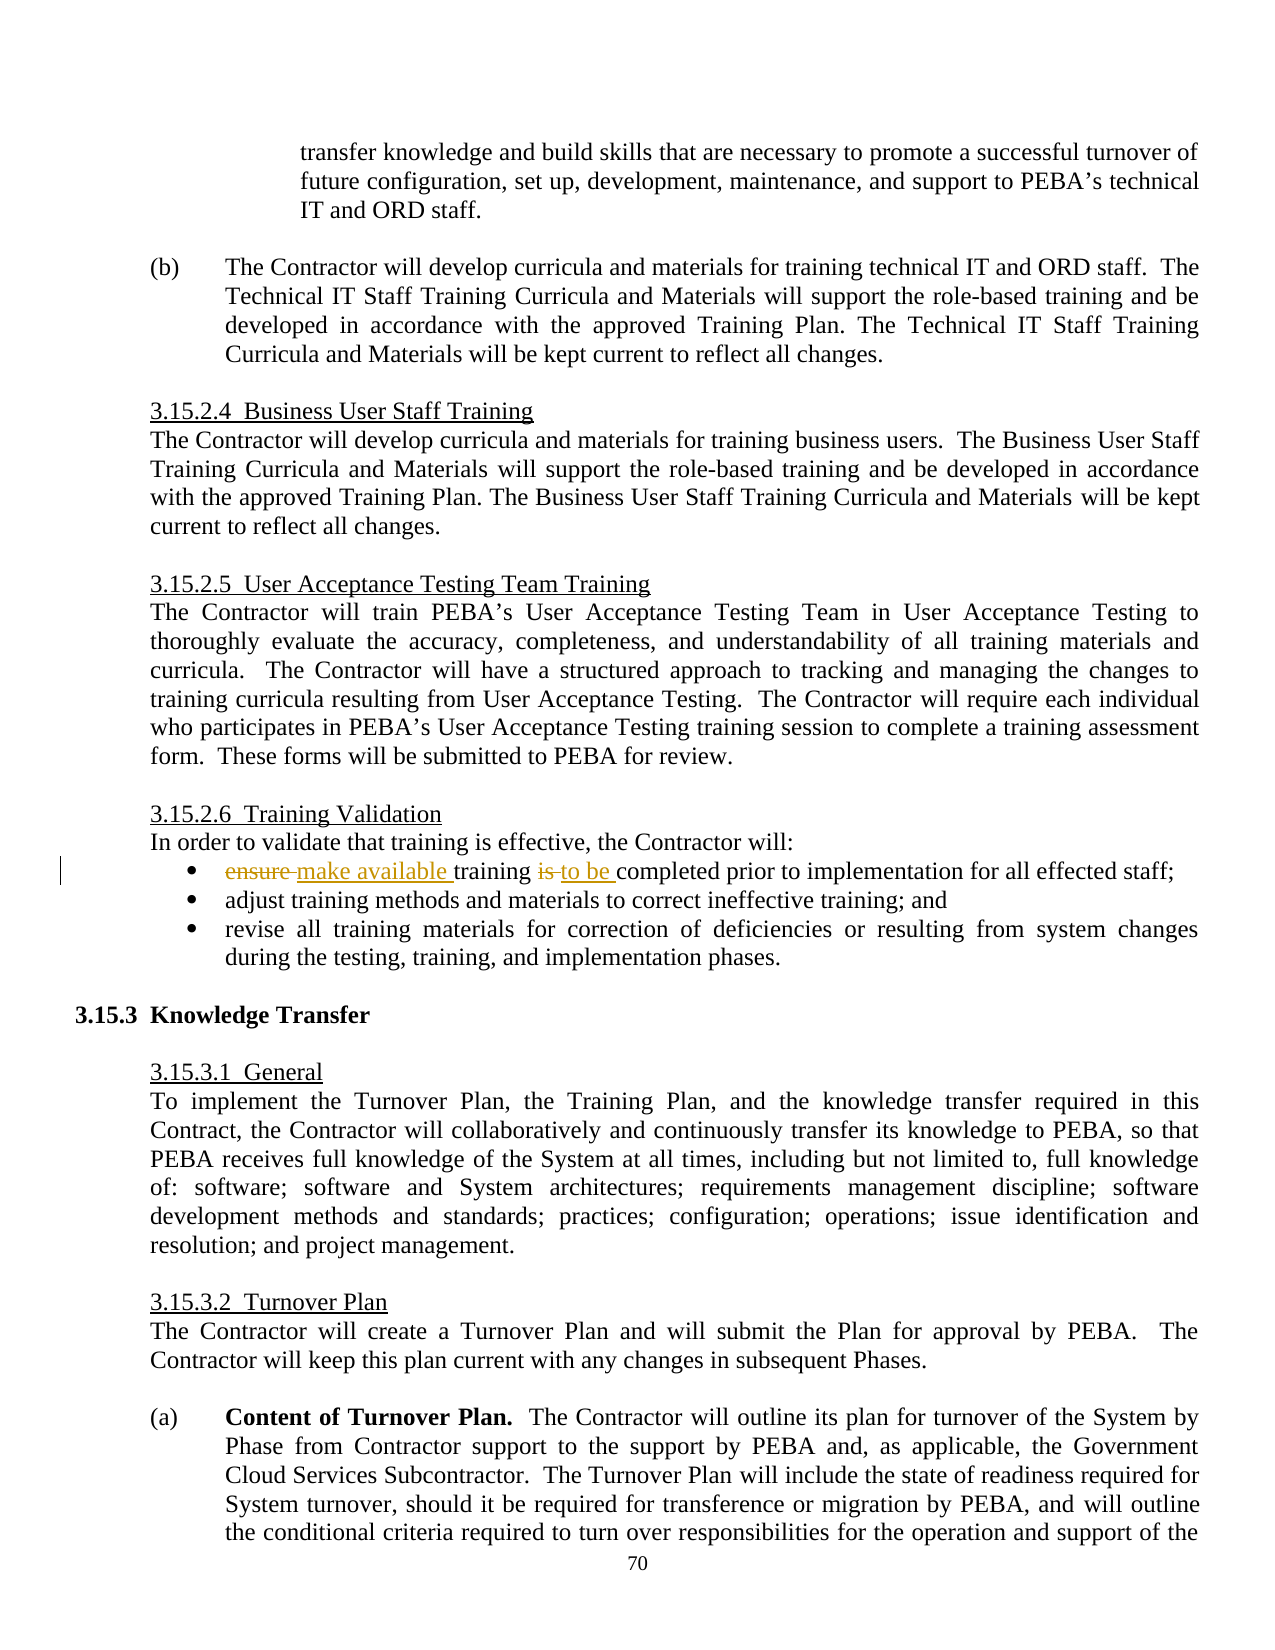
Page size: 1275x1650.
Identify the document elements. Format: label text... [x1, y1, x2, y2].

text The Contractor will train PEBA’s User Acceptance Testing Team in User Acceptance Testing to thoroughly evaluate the accuracy, completeness, and understandability of all training materials and curricula. The Contractor will have a structured approach to tracking and managing the changes to training curricula resulting from User Acceptance Testing. The Contractor will require each individual who participates in PEBA’s User Acceptance Testing training session to complete a training assessment form. These forms will be submitted to PEBA for review. [150, 597, 1200, 770]
list Knowledge Transfer [75, 1000, 1200, 1029]
text The Contractor will create a Turnover Plan and will submit the Plan for approval by PEBA. The Contractor will keep this plan current with any changes in subsequent Phases. [150, 1316, 1200, 1374]
list The Contractor will develop curricula and materials for training technical IT and ORD staff. The Technical IT Staff Training Curricula and Materials will support the role-based training and be developed in accordance with the approved Training Plan. The Technical IT Staff Training Curricula and Materials will be kept current to reflect all changes. [150, 252, 1200, 367]
text In order to validate that training is effective, the Contractor will: [150, 827, 1200, 856]
text 3.15.2.5 User Acceptance Testing Team Training [150, 569, 1200, 597]
text 3.15.2.4 Business User Staff Training [150, 396, 1200, 425]
list 3.15.3.1 General [150, 1057, 1200, 1086]
text 3.15.2.6 Training Validation [150, 799, 1200, 827]
list training completed prior to implementation for all effected staff; [187, 856, 1200, 885]
list revise all training materials for correction of deficiencies or resulting from system changes during the testing, training, and implementation phases. [187, 914, 1200, 971]
list adjust training methods and materials to correct ineffective training; and [187, 885, 1200, 914]
text The Contractor will develop curricula and materials for training business users. The Business User Staff Training Curricula and Materials will support the role-based training and be developed in accordance with the approved Training Plan. The Business User Staff Training Curricula and Materials will be kept current to reflect all changes. [150, 425, 1200, 540]
text 3.15.3.2 Turnover Plan [150, 1287, 1200, 1316]
text To implement the Turnover Plan, the Training Plan, and the knowledge transfer required in this Contract, the Contractor will collaboratively and continuously transfer its knowledge to PEBA, so that PEBA receives full knowledge of the System at all times, including but not limited to, full knowledge of: software; software and System architectures; requirements management discipline; software development methods and standards; practices; configuration; operations; issue identification and resolution; and project management. [150, 1086, 1200, 1259]
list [225, 137, 1200, 224]
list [150, 1402, 1200, 1546]
